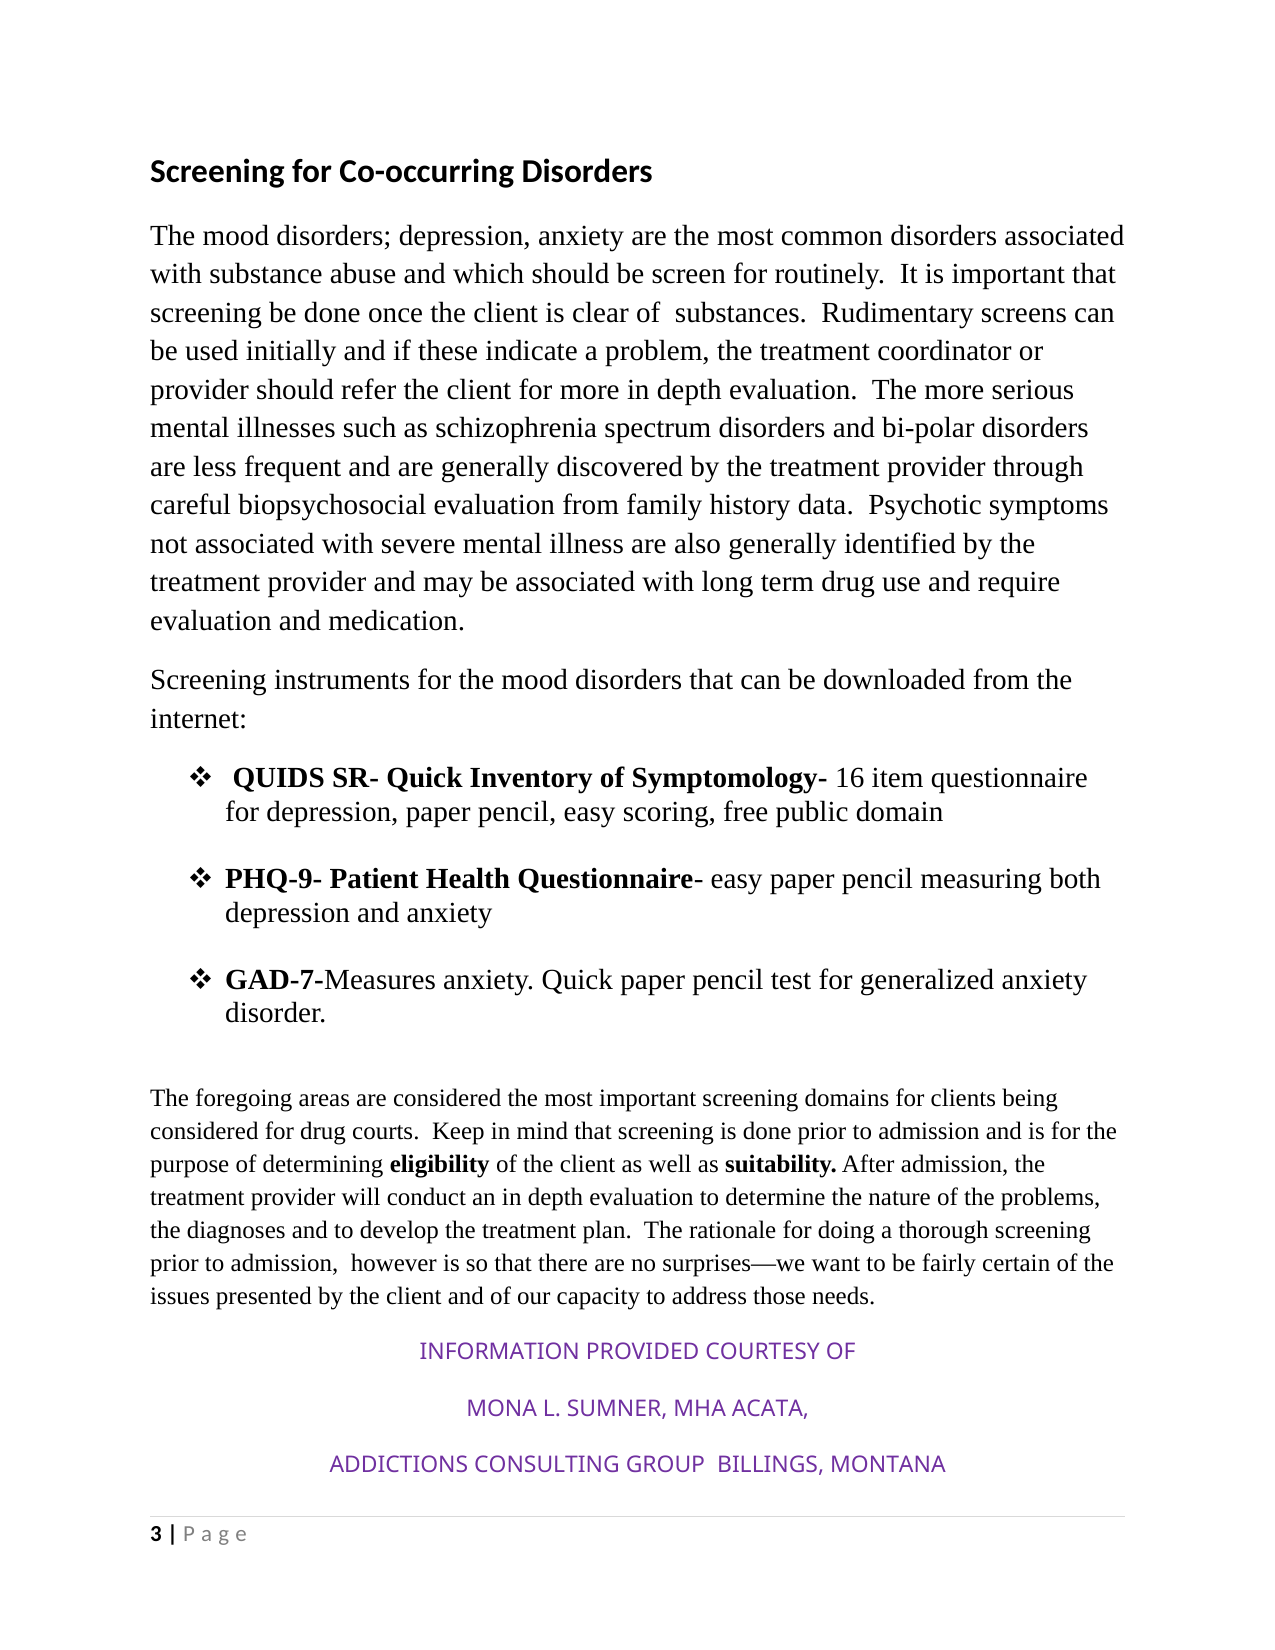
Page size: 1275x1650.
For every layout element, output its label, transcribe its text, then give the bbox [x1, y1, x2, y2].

text The mood disorders; depression, anxiety are the most common disorders associated with substance abuse and which should be screen for routinely. It is important that screening be done once the client is clear of substances. Rudimentary screens can be used initially and if these indicate a problem, the treatment coordinator or provider should refer the client for more in depth evaluation. The more serious mental illnesses such as schizophrenia spectrum disorders and bi-polar disorders are less frequent and are generally discovered by the treatment provider through careful biopsychosocial evaluation from family history data. Psychotic symptoms not associated with severe mental illness are also generally identified by the treatment provider and may be associated with long term drug use and require evaluation and medication. [150, 218, 1125, 637]
list GAD-7-Measures anxiety. Quick paper pencil test for generalized anxiety disorder. [187, 962, 1125, 1029]
text Screening instruments for the mood disorders that can be downloaded from the internet: [150, 662, 1125, 734]
text The foregoing areas are considered the most important screening domains for clients being considered for drug courts. Keep in mind that screening is done prior to admission and is for the purpose of determining eligibility of the client as well as suitability. After admission, the treatment provider will conduct an in depth evaluation to determine the nature of the problems, the diagnoses and to develop the treatment plan. The rationale for doing a thorough screening prior to admission, however is so that there are no surprises—we want to be fairly certain of the issues presented by the client and of our capacity to address those needs. [150, 1083, 1125, 1310]
text ADDICTIONS CONSULTING GROUP BILLINGS, MONTANA [150, 1448, 1125, 1479]
text Screening for Co-occurring Disorders [150, 150, 1125, 191]
text MONA L. SUMNER, MHA ACATA, [150, 1392, 1125, 1423]
text INFORMATION PROVIDED COURTESY OF [150, 1335, 1125, 1366]
list PHQ-9- Patient Health Questionnaire- easy paper pencil measuring both depression and anxiety [187, 861, 1125, 928]
list QUIDS SR- Quick Inventory of Symptomology- 16 item questionnaire for depression, paper pencil, easy scoring, free public domain [187, 760, 1125, 827]
